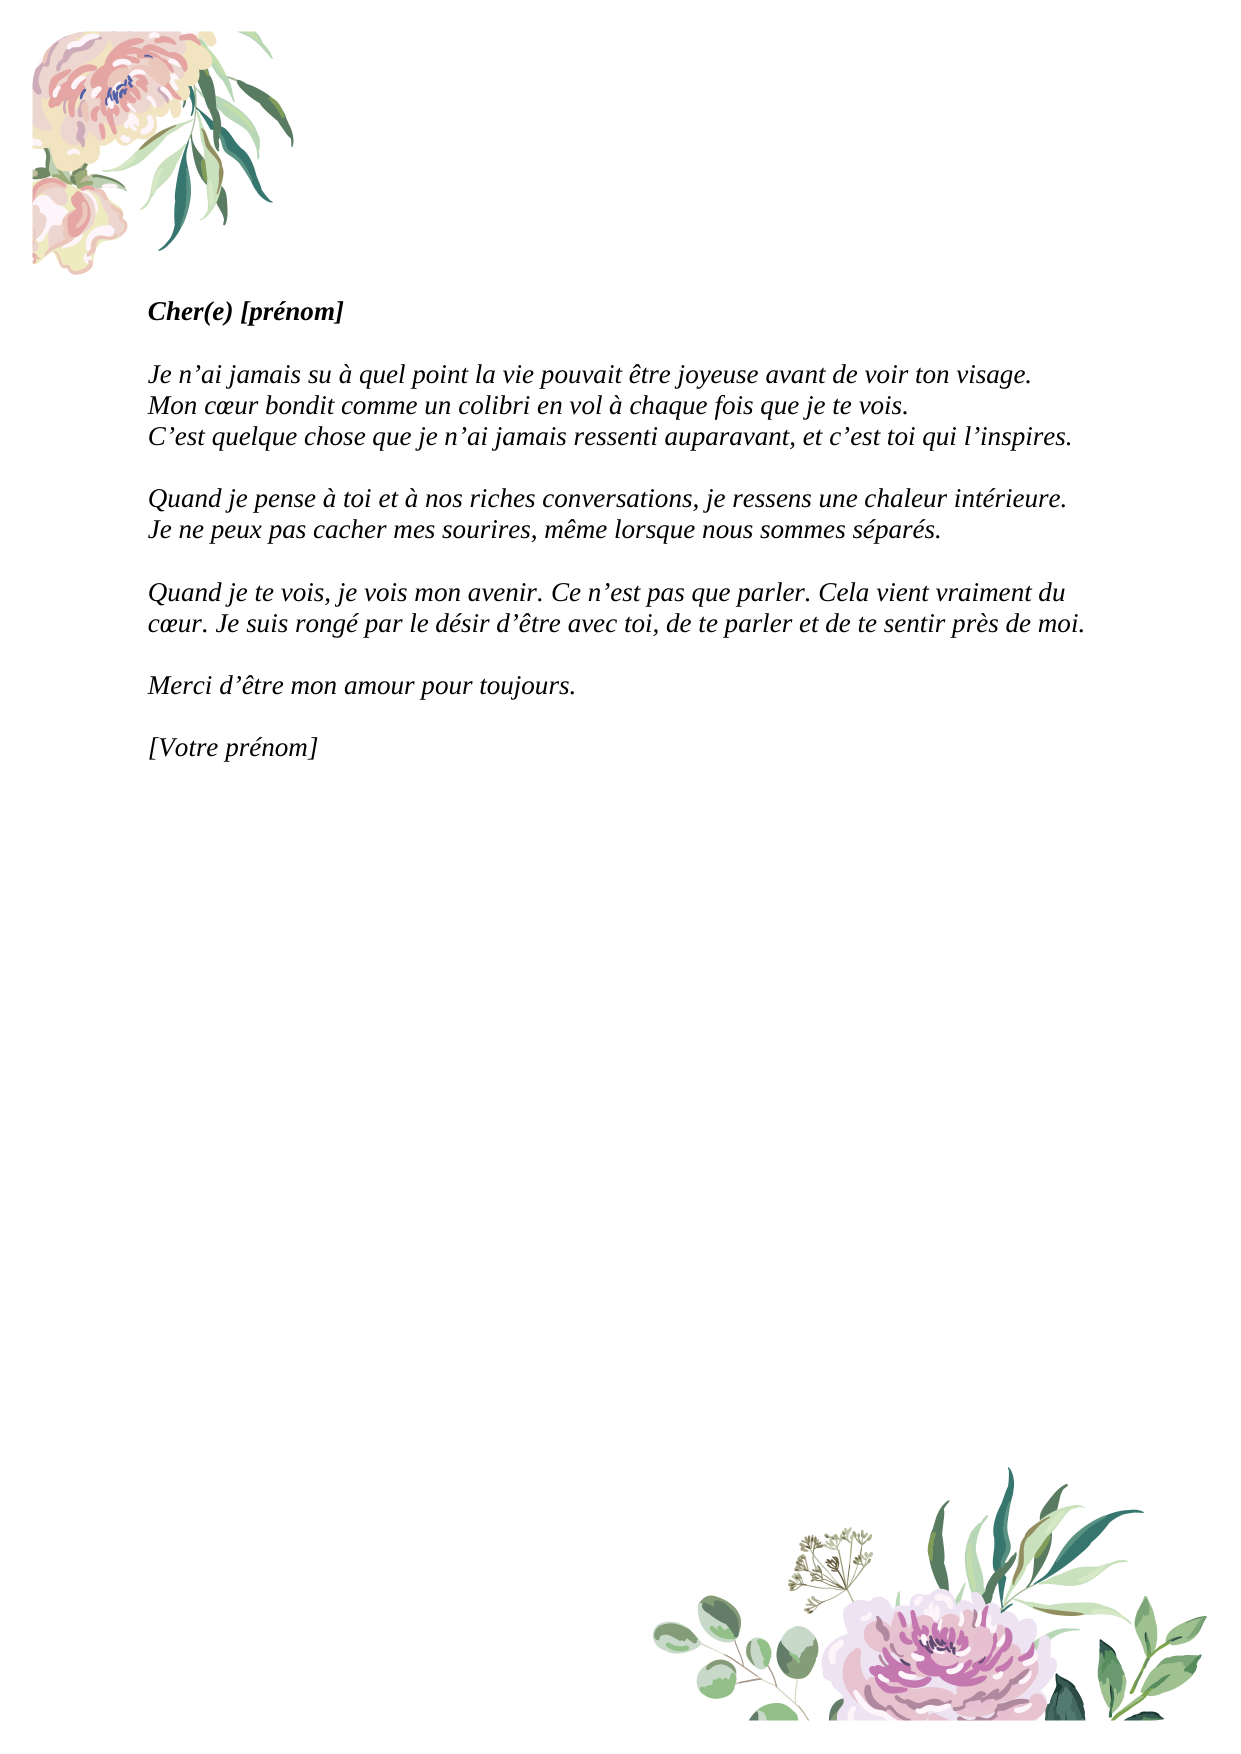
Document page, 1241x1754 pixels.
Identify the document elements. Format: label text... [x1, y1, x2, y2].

text Mon cœur bondit comme un colibri en vol à chaque fois que je te vois. [148, 389, 1093, 420]
text [Votre prénom] [148, 732, 1093, 763]
text Je ne peux pas cacher mes sourires, même lorsque nous sommes séparés. [148, 513, 1093, 545]
text Je n’ai jamais su à quel point la vie pouvait être joyeuse avant de voir ton visage. [148, 358, 1093, 389]
text C’est quelque chose que je n’ai jamais ressenti auparavant, et c’est toi qui l’inspires. [148, 420, 1093, 451]
text Merci d’être mon amour pour toujours. [148, 669, 1093, 700]
text Cher(e) [prénom] [148, 296, 1093, 327]
text Quand je te vois, je vois mon avenir. Ce n’est pas que parler. Cela vient vraiment du cœur. Je suis rongé par le désir d’être avec toi, de te parler et de te sentir près de moi. [148, 576, 1093, 638]
picture [0, 0, 1240, 1753]
text Quand je pense à toi et à nos riches conversations, je ressens une chaleur intérieure. [148, 482, 1093, 513]
